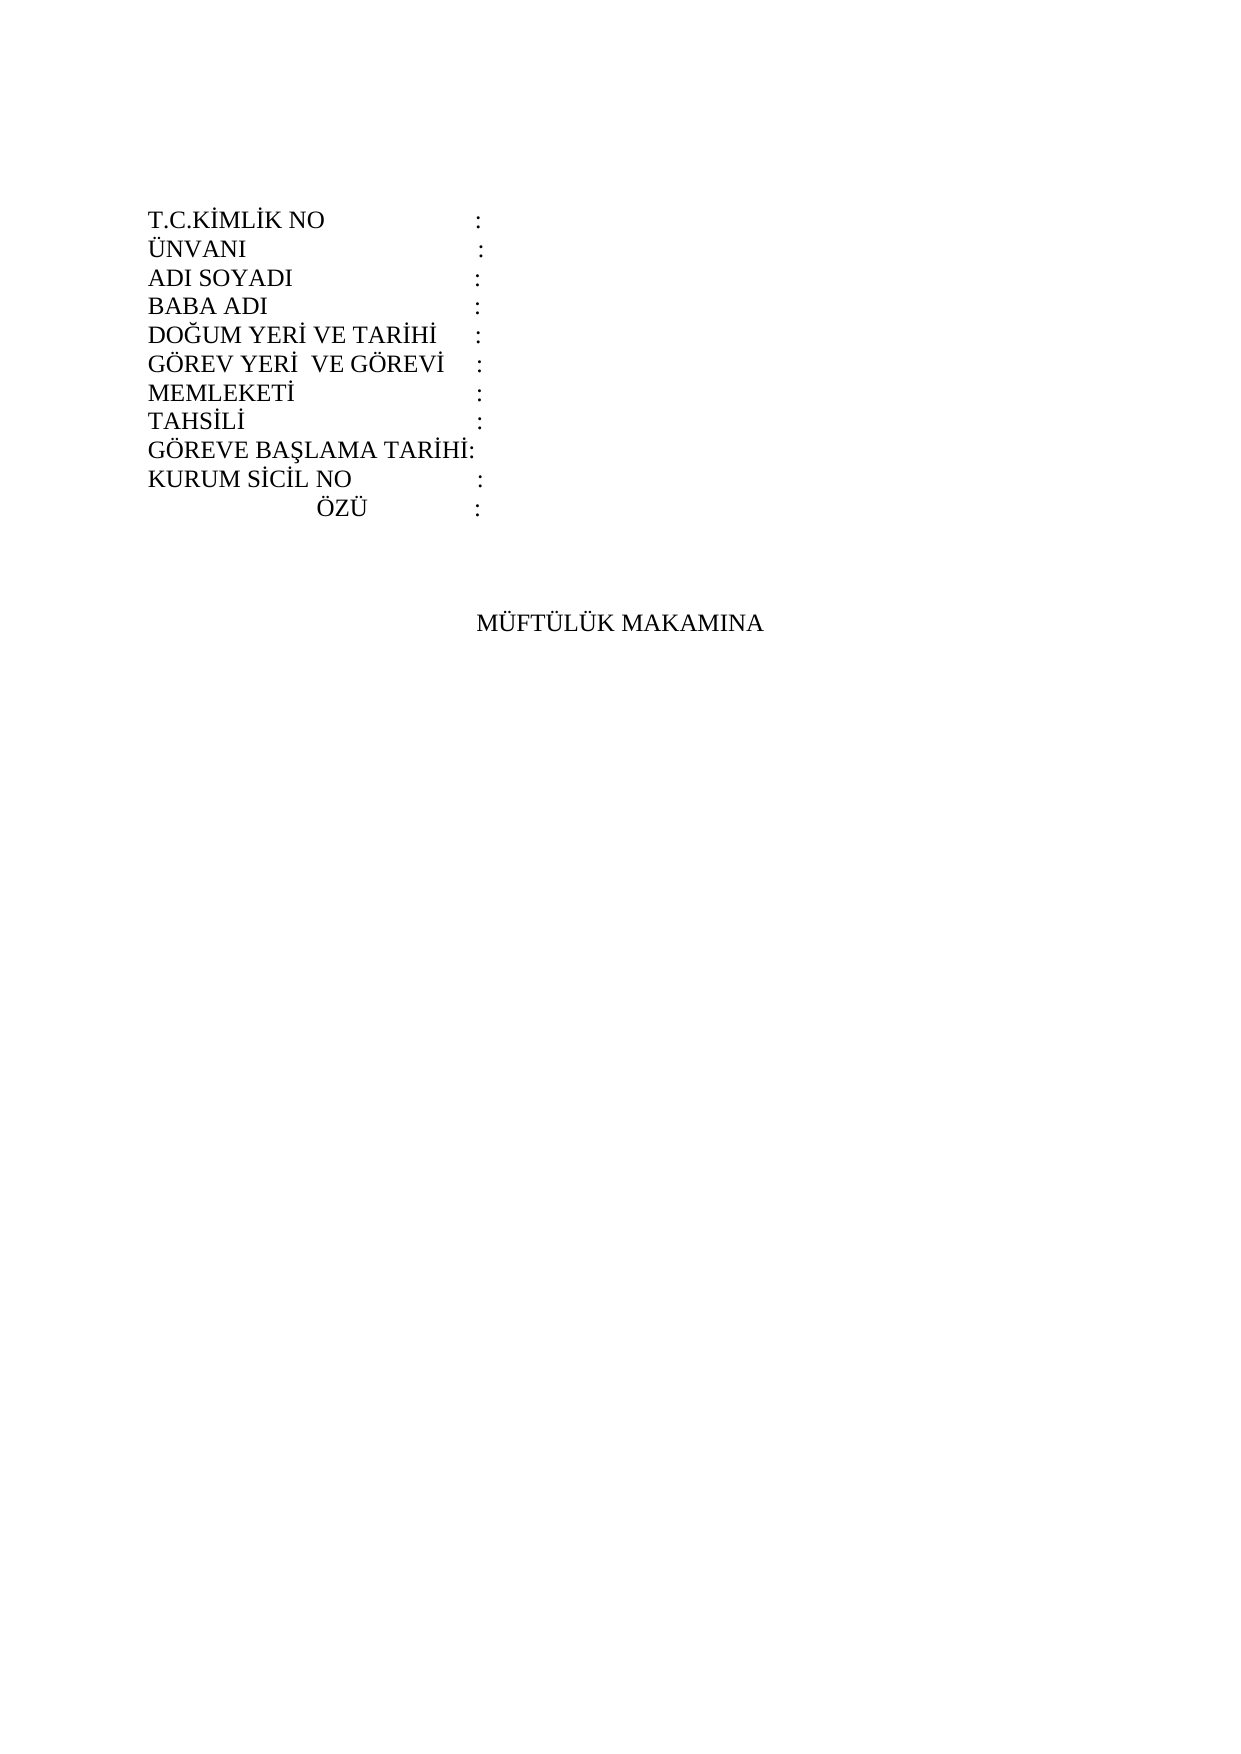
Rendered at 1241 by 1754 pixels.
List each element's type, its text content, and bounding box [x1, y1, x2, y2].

text GÖREVE BAŞLAMA TARİHİ: [148, 435, 1093, 464]
text MEMLEKETİ : [148, 378, 1093, 406]
text MÜFTÜLÜK MAKAMINA [148, 608, 1093, 636]
text ADI SOYADI : [148, 263, 1093, 291]
text TAHSİLİ : [148, 406, 1093, 435]
text T.C.KİMLİK NO : [148, 205, 1093, 234]
text BABA ADI : [148, 291, 1093, 320]
text ÖZÜ : [148, 493, 1093, 521]
text DOĞUM YERİ VE TARİHİ : [148, 320, 1093, 349]
text ÜNVANI : [148, 234, 1093, 263]
text KURUM SİCİL NO : [148, 464, 1093, 493]
text GÖREV YERİ VE GÖREVİ : [148, 349, 1093, 378]
